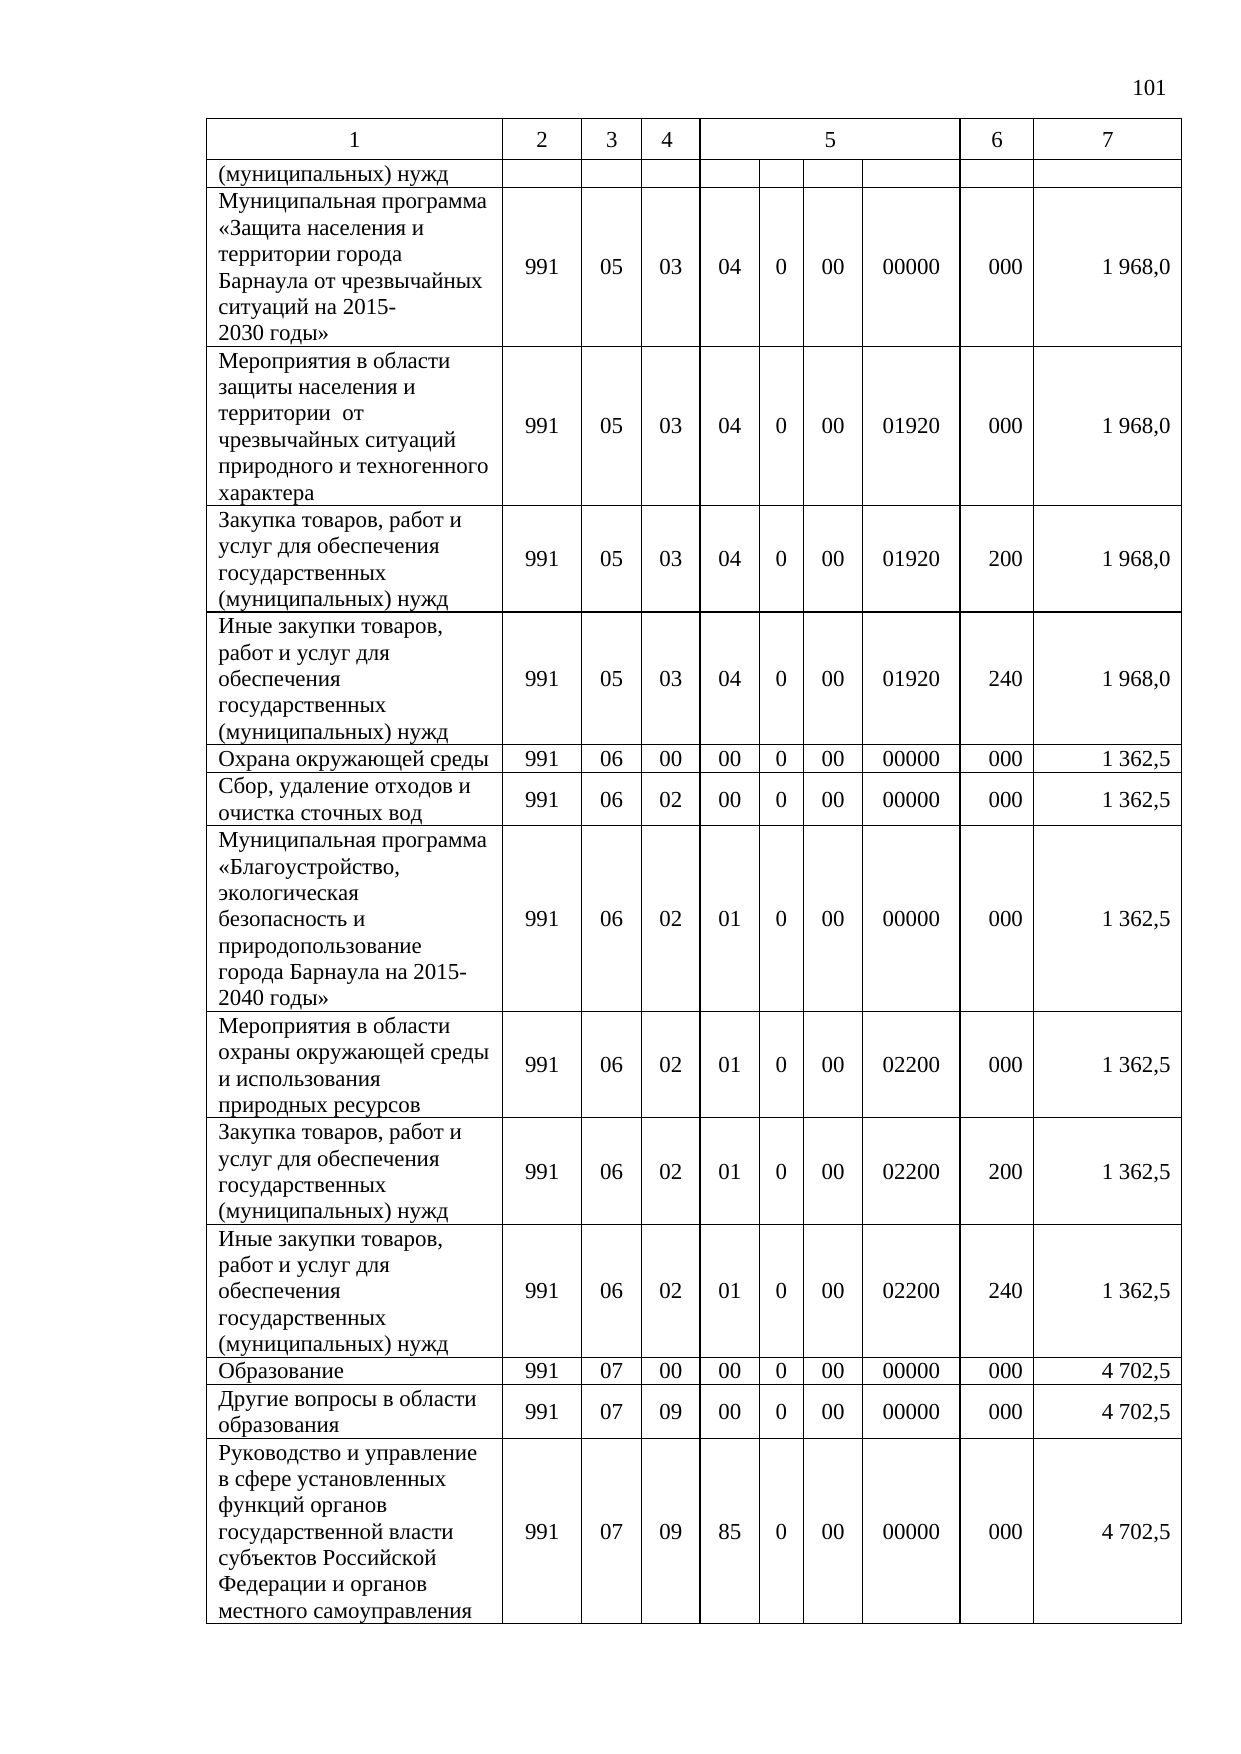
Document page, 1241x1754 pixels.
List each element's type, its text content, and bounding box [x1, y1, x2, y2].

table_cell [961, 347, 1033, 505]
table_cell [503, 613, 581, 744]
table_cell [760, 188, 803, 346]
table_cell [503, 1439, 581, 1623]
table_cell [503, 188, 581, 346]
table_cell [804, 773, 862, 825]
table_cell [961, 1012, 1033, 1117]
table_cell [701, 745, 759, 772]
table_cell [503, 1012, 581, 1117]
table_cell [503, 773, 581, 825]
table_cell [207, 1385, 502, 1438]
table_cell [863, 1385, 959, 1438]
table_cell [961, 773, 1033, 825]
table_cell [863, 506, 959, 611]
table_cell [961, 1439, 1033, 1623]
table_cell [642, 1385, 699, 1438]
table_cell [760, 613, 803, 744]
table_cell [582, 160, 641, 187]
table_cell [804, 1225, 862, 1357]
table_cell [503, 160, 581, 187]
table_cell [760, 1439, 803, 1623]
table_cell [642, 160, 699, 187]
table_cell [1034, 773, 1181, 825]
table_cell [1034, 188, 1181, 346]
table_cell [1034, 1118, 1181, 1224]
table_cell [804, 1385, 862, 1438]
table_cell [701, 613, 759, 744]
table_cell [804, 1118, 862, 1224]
table_header 6 [961, 119, 1033, 159]
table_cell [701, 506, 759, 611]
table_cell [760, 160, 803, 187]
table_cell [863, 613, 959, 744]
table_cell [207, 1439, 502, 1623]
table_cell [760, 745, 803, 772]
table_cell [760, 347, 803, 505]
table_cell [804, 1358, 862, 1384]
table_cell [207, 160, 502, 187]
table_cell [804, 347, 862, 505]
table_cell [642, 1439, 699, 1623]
table_header 1 [207, 119, 502, 159]
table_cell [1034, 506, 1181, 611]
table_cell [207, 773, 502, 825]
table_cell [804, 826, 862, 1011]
table_header 4 [642, 119, 699, 159]
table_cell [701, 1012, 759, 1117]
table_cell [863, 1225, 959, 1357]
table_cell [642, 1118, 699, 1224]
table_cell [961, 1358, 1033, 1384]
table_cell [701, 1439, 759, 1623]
table_header 5 [701, 119, 959, 159]
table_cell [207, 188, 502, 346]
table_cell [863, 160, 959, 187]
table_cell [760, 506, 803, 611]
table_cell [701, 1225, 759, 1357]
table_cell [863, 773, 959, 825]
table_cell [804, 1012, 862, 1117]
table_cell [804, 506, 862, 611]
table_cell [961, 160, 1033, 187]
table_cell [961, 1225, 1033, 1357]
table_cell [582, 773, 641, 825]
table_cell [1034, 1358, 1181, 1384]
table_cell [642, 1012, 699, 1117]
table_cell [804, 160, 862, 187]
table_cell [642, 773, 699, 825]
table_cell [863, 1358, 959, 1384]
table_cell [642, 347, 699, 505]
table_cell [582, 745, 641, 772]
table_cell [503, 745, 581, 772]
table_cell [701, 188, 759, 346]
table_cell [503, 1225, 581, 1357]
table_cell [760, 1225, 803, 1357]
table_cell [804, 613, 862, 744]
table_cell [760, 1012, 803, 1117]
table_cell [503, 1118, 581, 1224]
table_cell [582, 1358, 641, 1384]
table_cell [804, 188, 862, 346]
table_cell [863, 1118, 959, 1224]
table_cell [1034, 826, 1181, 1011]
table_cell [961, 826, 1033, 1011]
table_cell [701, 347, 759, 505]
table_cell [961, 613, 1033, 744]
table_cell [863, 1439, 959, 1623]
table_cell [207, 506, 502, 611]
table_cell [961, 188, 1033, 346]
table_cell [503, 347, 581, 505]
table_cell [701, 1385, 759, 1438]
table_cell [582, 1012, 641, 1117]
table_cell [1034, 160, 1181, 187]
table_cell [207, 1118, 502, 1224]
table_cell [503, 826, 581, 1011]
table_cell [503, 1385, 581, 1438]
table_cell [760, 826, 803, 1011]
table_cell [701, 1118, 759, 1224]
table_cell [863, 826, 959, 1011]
table_header 3 [582, 119, 641, 159]
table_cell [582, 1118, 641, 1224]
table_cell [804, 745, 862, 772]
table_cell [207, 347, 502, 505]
table_header 7 [1034, 119, 1181, 159]
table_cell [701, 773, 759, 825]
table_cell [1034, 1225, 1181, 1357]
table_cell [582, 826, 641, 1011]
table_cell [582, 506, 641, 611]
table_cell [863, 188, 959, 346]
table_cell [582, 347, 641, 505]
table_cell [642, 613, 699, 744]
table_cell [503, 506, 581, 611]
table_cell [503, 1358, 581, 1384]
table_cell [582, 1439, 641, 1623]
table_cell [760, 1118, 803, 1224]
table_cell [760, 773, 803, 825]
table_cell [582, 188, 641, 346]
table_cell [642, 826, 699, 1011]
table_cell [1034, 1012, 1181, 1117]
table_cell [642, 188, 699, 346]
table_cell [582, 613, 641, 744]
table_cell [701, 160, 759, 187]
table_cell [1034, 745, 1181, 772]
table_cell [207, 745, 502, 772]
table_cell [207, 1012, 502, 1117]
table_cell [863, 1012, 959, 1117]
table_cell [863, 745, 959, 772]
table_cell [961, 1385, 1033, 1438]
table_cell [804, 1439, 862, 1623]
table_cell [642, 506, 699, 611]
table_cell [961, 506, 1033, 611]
table_header 2 [503, 119, 581, 159]
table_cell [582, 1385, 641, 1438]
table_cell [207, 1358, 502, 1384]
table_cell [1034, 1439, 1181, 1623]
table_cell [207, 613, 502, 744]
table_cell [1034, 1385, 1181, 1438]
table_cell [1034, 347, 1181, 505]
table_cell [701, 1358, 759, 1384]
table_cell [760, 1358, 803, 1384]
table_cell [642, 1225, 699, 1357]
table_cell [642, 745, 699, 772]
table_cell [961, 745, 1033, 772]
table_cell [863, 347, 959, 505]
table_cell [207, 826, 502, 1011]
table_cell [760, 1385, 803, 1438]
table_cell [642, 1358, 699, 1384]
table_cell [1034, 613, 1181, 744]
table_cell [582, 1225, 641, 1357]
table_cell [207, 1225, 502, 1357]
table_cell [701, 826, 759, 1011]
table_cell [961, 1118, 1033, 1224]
